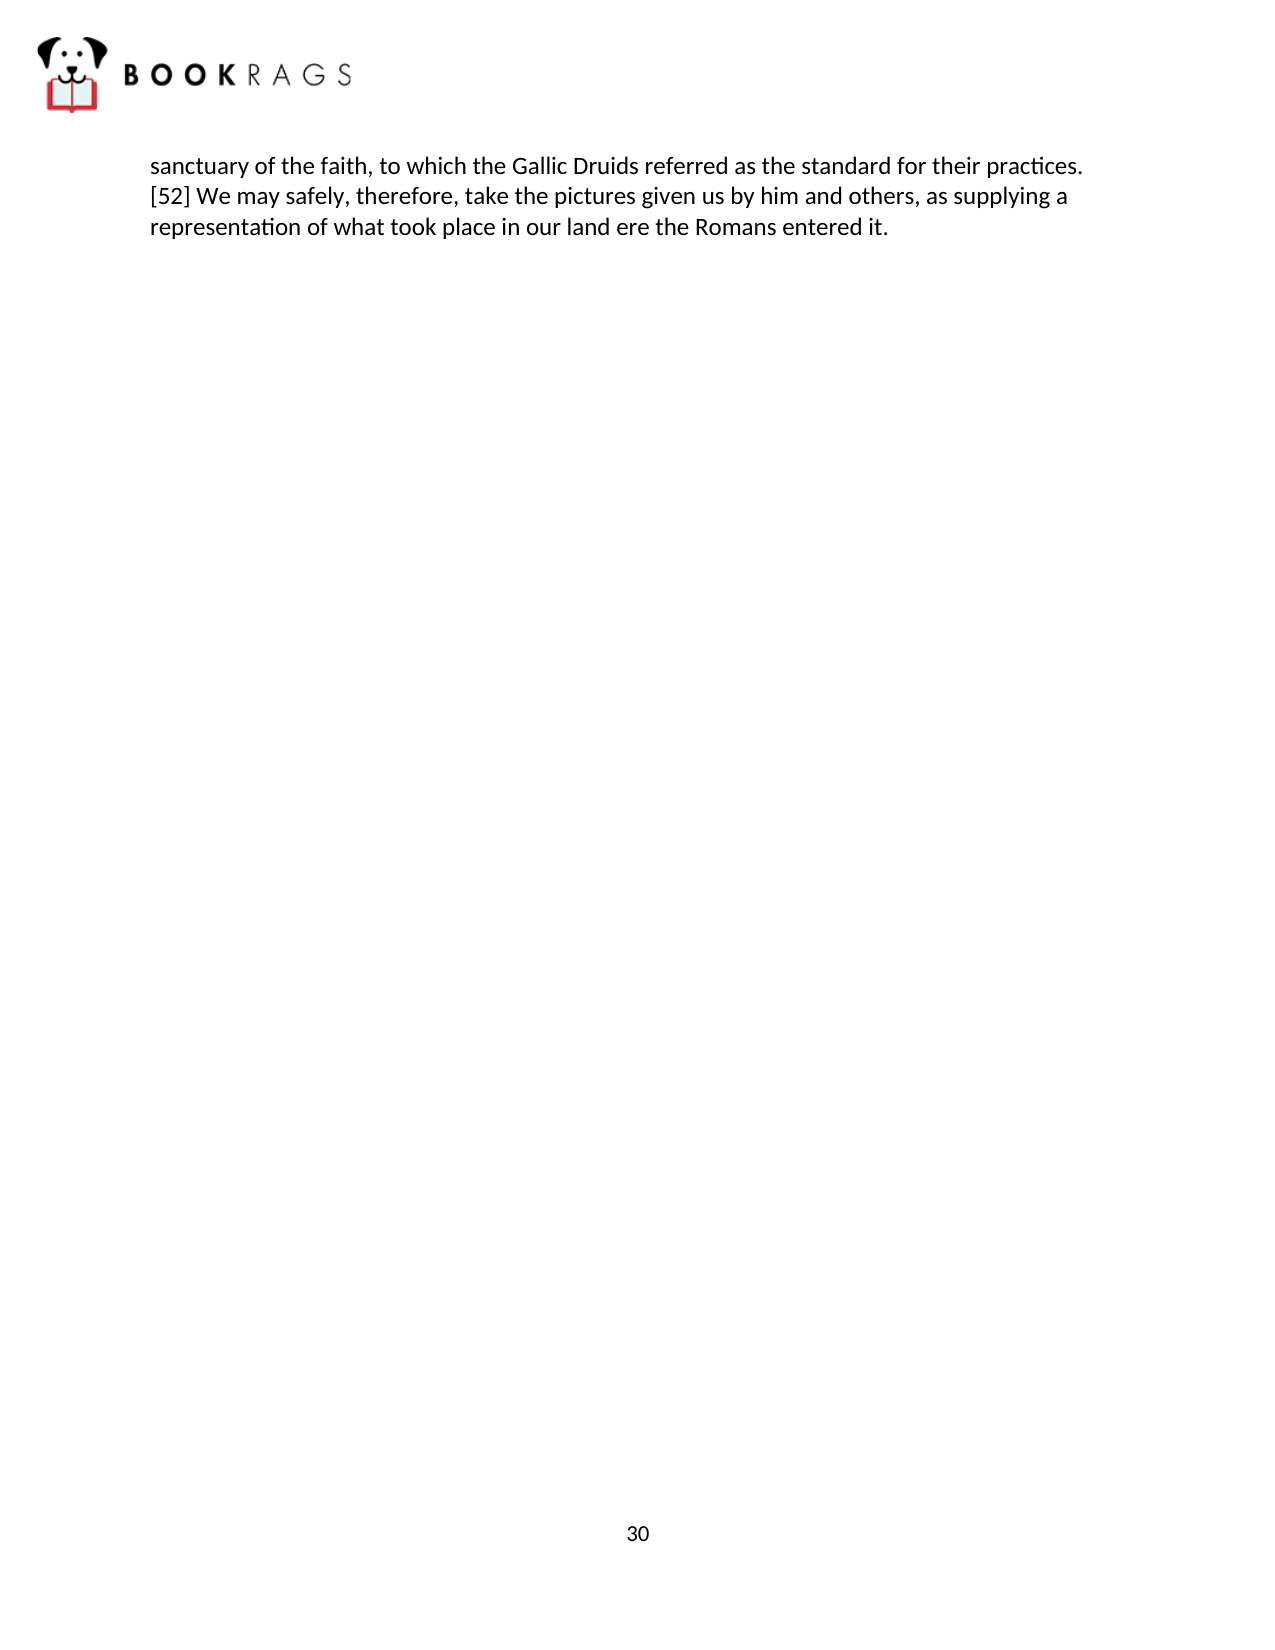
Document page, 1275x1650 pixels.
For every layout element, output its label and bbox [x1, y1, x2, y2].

picture [37, 37, 351, 113]
text [150, 150, 1125, 242]
